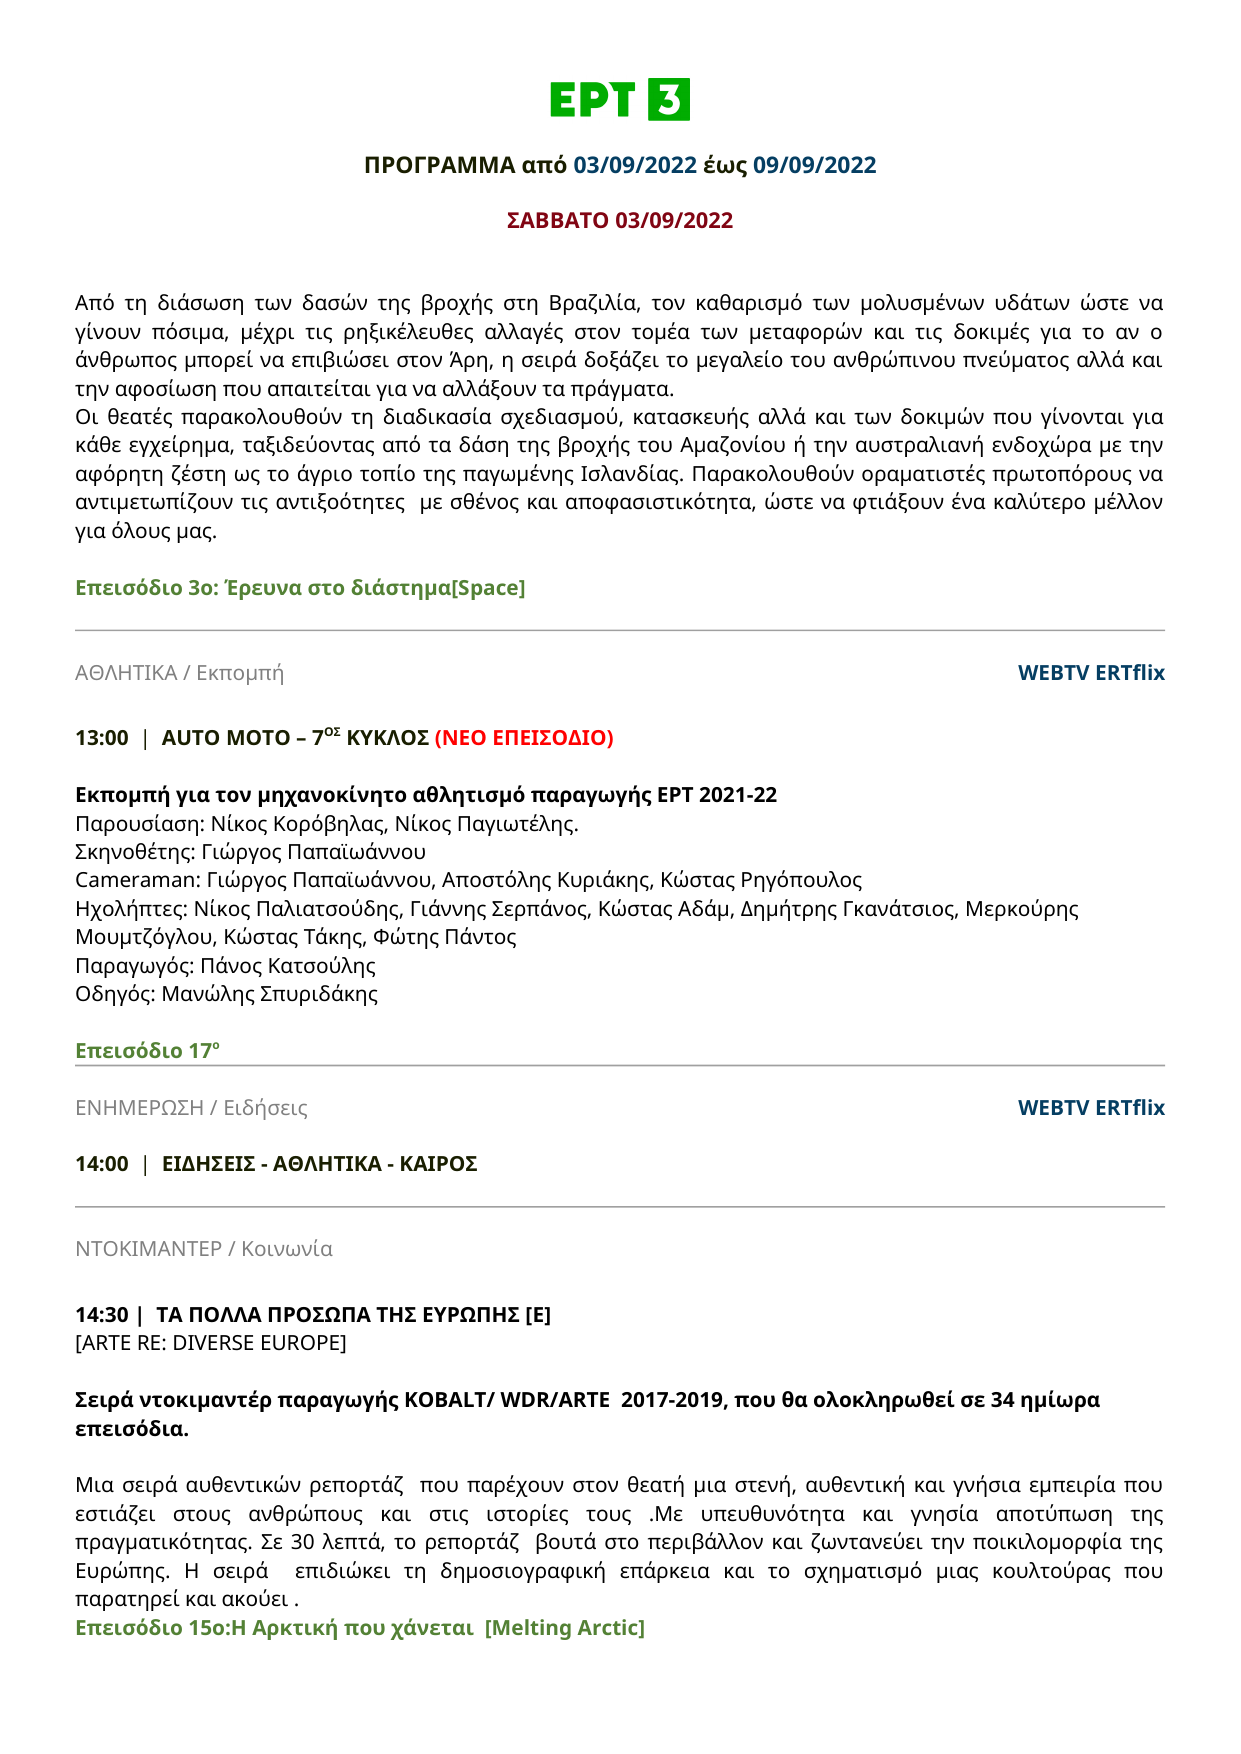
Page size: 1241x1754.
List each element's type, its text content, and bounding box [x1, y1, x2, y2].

table_header ΕΝΗΜΕΡΩΣΗ / Ειδήσεις [75, 1093, 620, 1121]
text Εκπομπή για τον μηχανοκίνητο αθλητισμό παραγωγής ΕΡΤ 2021-22 [75, 752, 1165, 809]
table_header ΑΘΛΗΤΙΚΑ / Εκπομπή [75, 658, 620, 686]
text Επεισόδιο 15ο:Η Αρκτική που χάνεται [Melting Arctic] [75, 1613, 1165, 1641]
text Παραγωγός: Πάνος Κατσούλης [75, 951, 1165, 979]
text Οι θεατές παρακολουθούν τη διαδικασία σχεδιασμού, κατασκευής αλλά και των δοκιμών που γίνονται για κάθε εγχείρημα, ταξιδεύοντας από τα δάση της βροχής του Αμαζονίου ή την αυστραλιανή ενδοχώρα με την αφόρητη ζέστη ως το άγριο τοπίο της παγωμένης Ισλανδίας. Παρακολουθούν οραματιστές πρωτοπόρους να αντιμετωπίζουν τις αντιξοότητες με σθένος και αποφασιστικότητα, ώστε να φτιάξουν ένα καλύτερο μέλλον για όλους μας. [75, 402, 1165, 544]
table_header ΝΤΟΚΙΜΑΝΤΕΡ / Κοινωνία [75, 1234, 620, 1262]
text Επεισόδιο 17ο [75, 1036, 1165, 1064]
text Από τη διάσωση των δασών της βροχής στη Βραζιλία, τον καθαρισμό των μολυσμένων υδάτων ώστε να γίνουν πόσιμα, μέχρι τις ρηξικέλευθες αλλαγές στον τομέα των μεταφορών και τις δοκιμές για το αν ο άνθρωπος μπορεί να επιβιώσει στον Άρη, η σειρά δοξάζει το μεγαλείο του ανθρώπινου πνεύματος αλλά και την αφοσίωση που απαιτείται για να αλλάξουν τα πράγματα. [75, 288, 1165, 402]
text Παρουσίαση: Νίκος Κορόβηλας, Νίκος Παγιωτέλης. [75, 809, 1165, 837]
text Επεισόδιο 3ο: Έρευνα στο διάστημα[Space] [75, 573, 1165, 601]
text [ARTE RE: DIVERSE EUROPE] [75, 1328, 1165, 1357]
table_header WEBTV ERTflix [620, 1093, 1165, 1121]
table_header WEBTV ERTflix [620, 658, 1165, 686]
text Ηχολήπτες: Νίκος Παλιατσούδης, Γιάννης Σερπάνος, Κώστας Αδάμ, Δημήτρης Γκανάτσιος, Μερκούρης Μουμτζόγλου, Κώστας Τάκης, Φώτης Πάντος [75, 894, 1165, 951]
text Σειρά ντοκιμαντέρ παραγωγής KOBALT/ WDR/ARTE 2017-2019, που θα ολοκληρωθεί σε 34 ημίωρα επεισόδια. [75, 1385, 1165, 1442]
text 14:00 | ΕΙΔΗΣΕΙΣ - ΑΘΛΗΤΙΚΑ - ΚΑΙΡΟΣ [75, 1121, 1165, 1206]
text Cameraman: Γιώργος Παπαϊωάννου, Αποστόλης Κυριάκης, Κώστας Ρηγόπουλος [75, 866, 1165, 894]
picture [546, 75, 694, 124]
text Σκηνοθέτης: Γιώργος Παπαϊωάννου [75, 837, 1165, 866]
text Οδηγός: Μανώλης Σπυριδάκης [75, 979, 1165, 1008]
text 14:30 | ΤΑ ΠΟΛΛΑ ΠΡΟΣΩΠΑ ΤΗΣ ΕΥΡΩΠΗΣ [E] [75, 1291, 1165, 1328]
text Μια σειρά αυθεντικών ρεπορτάζ που παρέχουν στον θεατή μια στενή, αυθεντική και γνήσια εμπειρία που εστιάζει στους ανθρώπους και στις ιστορίες τους .Με υπευθυνότητα και γνησία αποτύπωση της πραγματικότητας. Σε 30 λεπτά, το ρεπορτάζ βουτά στο περιβάλλον και ζωντανεύει την ποικιλομορφία της Ευρώπης. Η σειρά επιδιώκει τη δημοσιογραφική επάρκεια και το σχηματισμό μιας κουλτούρας που παρατηρεί και ακούει . [75, 1471, 1165, 1613]
text 13:00 | ΑUTO MOTO – 7ΟΣ ΚΥΚΛΟΣ (ΝΕΟ ΕΠΕΙΣΟΔΙΟ) [75, 686, 1165, 752]
